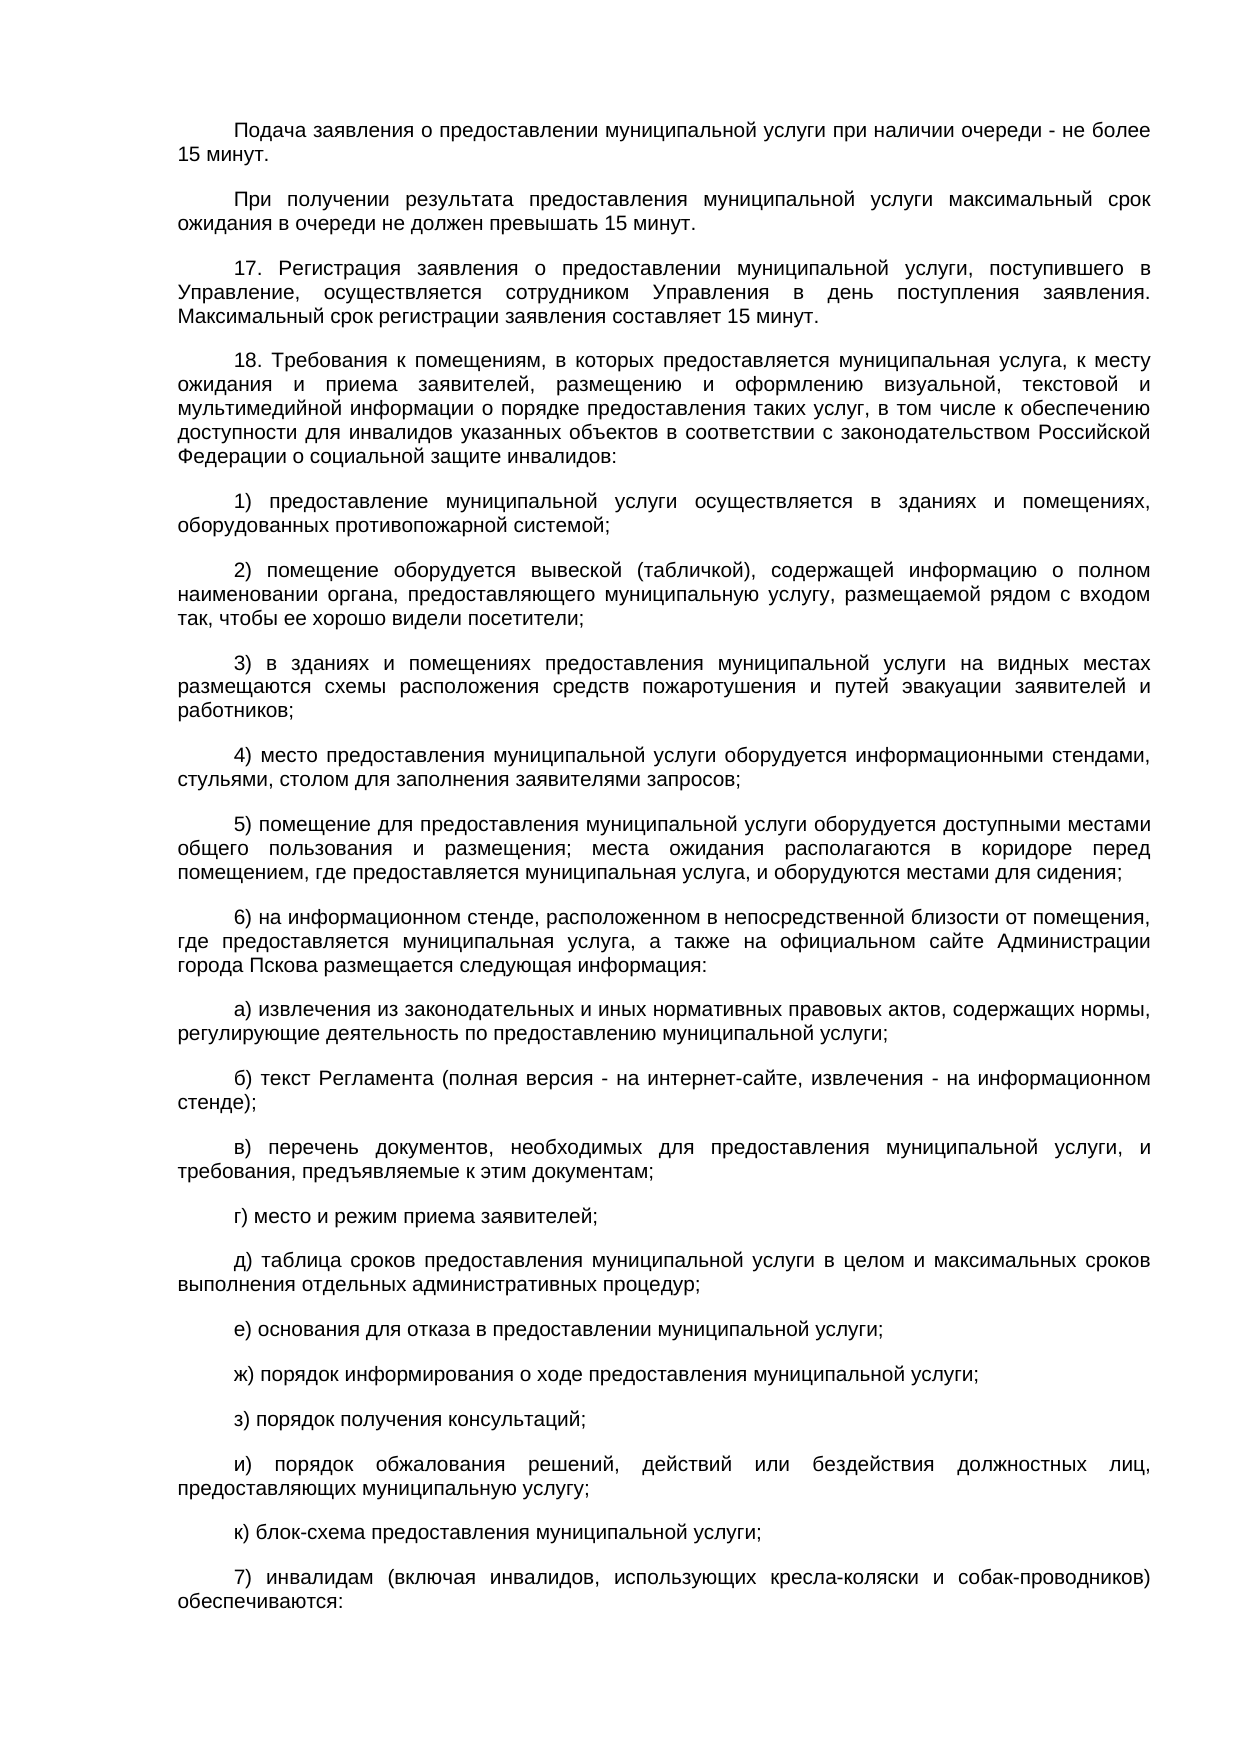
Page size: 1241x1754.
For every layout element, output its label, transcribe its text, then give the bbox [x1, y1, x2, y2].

text з) порядок получения консультаций; [177, 1407, 1152, 1431]
text 7) инвалидам (включая инвалидов, использующих кресла-коляски и собак-проводников) обеспечиваются: [177, 1565, 1152, 1613]
text 2) помещение оборудуется вывеской (табличкой), содержащей информацию о полном наименовании органа, предоставляющего муниципальную услугу, размещаемой рядом с входом так, чтобы ее хорошо видели посетители; [177, 558, 1152, 629]
text 6) на информационном стенде, расположенном в непосредственной близости от помещения, где предоставляется муниципальная услуга, а также на официальном сайте Администрации города Пскова размещается следующая информация: [177, 904, 1152, 976]
text 17. Регистрация заявления о предоставлении муниципальной услуги, поступившего в Управление, осуществляется сотрудником Управления в день поступления заявления. Максимальный срок регистрации заявления составляет 15 минут. [177, 256, 1152, 327]
text а) извлечения из законодательных и иных нормативных правовых актов, содержащих нормы, регулирующие деятельность по предоставлению муниципальной услуги; [177, 997, 1152, 1045]
text и) порядок обжалования решений, действий или бездействия должностных лиц, предоставляющих муниципальную услугу; [177, 1451, 1152, 1499]
text Подача заявления о предоставлении муниципальной услуги при наличии очереди - не более 15 минут. [177, 118, 1152, 166]
text е) основания для отказа в предоставлении муниципальной услуги; [177, 1317, 1152, 1341]
text 3) в зданиях и помещениях предоставления муниципальной услуги на видных местах размещаются схемы расположения средств пожаротушения и путей эвакуации заявителей и работников; [177, 650, 1152, 722]
text в) перечень документов, необходимых для предоставления муниципальной услуги, и требования, предъявляемые к этим документам; [177, 1135, 1152, 1183]
text При получении результата предоставления муниципальной услуги максимальный срок ожидания в очереди не должен превышать 15 минут. [177, 187, 1152, 235]
text д) таблица сроков предоставления муниципальной услуги в целом и максимальных сроков выполнения отдельных административных процедур; [177, 1248, 1152, 1296]
text 5) помещение для предоставления муниципальной услуги оборудуется доступными местами общего пользования и размещения; места ожидания располагаются в коридоре перед помещением, где предоставляется муниципальная услуга, и оборудуются местами для сидения; [177, 812, 1152, 884]
text ж) порядок информирования о ходе предоставления муниципальной услуги; [177, 1362, 1152, 1386]
text 18. Требования к помещениям, в которых предоставляется муниципальная услуга, к месту ожидания и приема заявителей, размещению и оформлению визуальной, текстовой и мультимедийной информации о порядке предоставления таких услуг, в том числе к обеспечению доступности для инвалидов указанных объектов в соответствии с законодательством Российской Федерации о социальной защите инвалидов: [177, 348, 1152, 468]
text 4) место предоставления муниципальной услуги оборудуется информационными стендами, стульями, столом для заполнения заявителями запросов; [177, 743, 1152, 791]
text б) текст Регламента (полная версия - на интернет-сайте, извлечения - на информационном стенде); [177, 1066, 1152, 1114]
text к) блок-схема предоставления муниципальной услуги; [177, 1520, 1152, 1544]
text 1) предоставление муниципальной услуги осуществляется в зданиях и помещениях, оборудованных противопожарной системой; [177, 489, 1152, 537]
text г) место и режим приема заявителей; [177, 1203, 1152, 1227]
